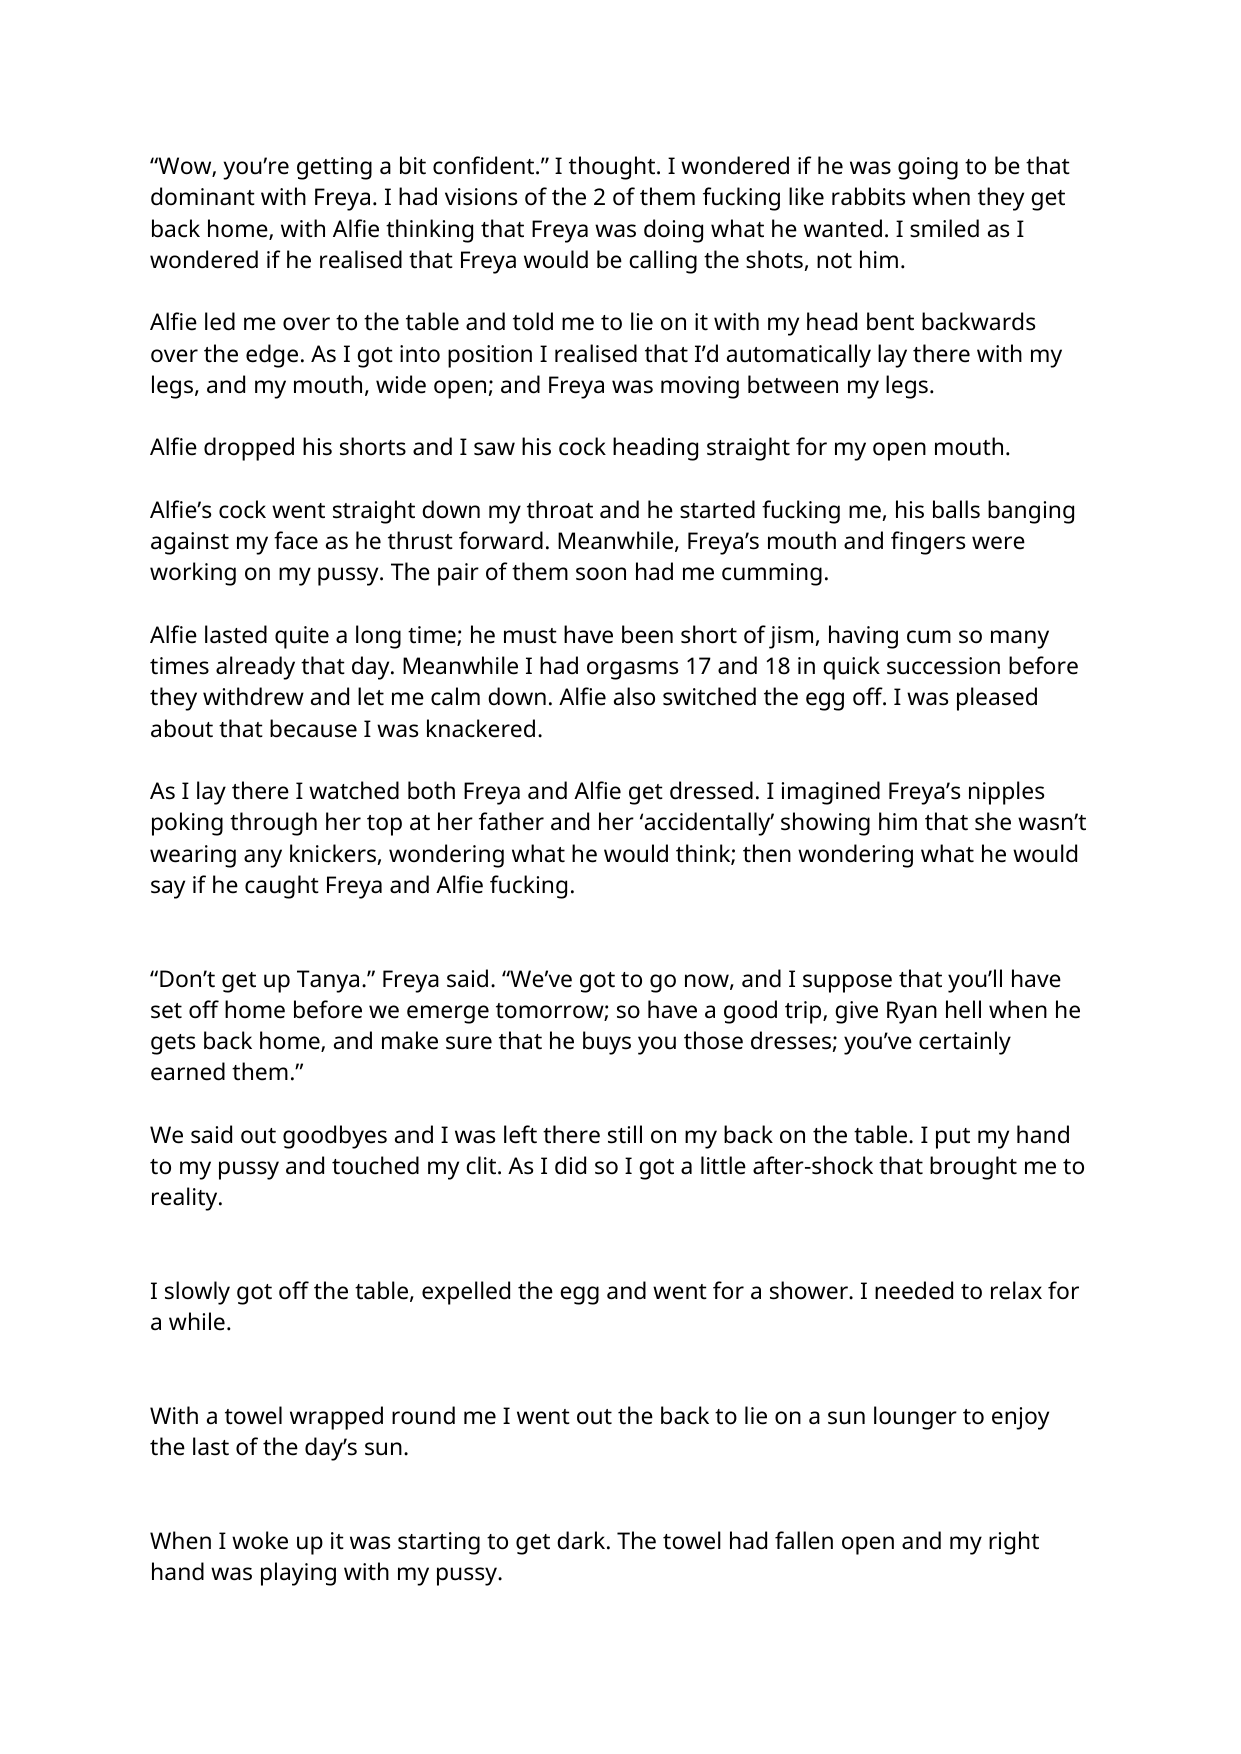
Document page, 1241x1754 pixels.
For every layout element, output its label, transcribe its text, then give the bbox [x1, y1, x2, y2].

text “Don’t get up Tanya.” Freya said. “We’ve got to go now, and I suppose that you’ll have set off home before we emerge tomorrow; so have a good trip, give Ryan hell when he gets back home, and make sure that he buys you those dresses; you’ve certainly earned them.” [150, 962, 1090, 1087]
text Alfie dropped his shorts and I saw his cock heading straight for my open mouth. [150, 431, 1090, 462]
text With a towel wrapped round me I went out the back to lie on a sun lounger to enjoy the last of the day’s sun. [150, 1400, 1090, 1462]
text “Wow, you’re getting a bit confident.” I thought. I wondered if he was going to be that dominant with Freya. I had visions of the 2 of them fucking like rabbits when they get back home, with Alfie thinking that Freya was doing what he wanted. I smiled as I wondered if he realised that Freya would be calling the shots, not him. [150, 150, 1090, 275]
text Alfie’s cock went straight down my throat and he started fucking me, his balls banging against my face as he thrust forward. Meanwhile, Freya’s mouth and fingers were working on my pussy. The pair of them soon had me cumming. [150, 494, 1090, 587]
text Alfie led me over to the table and told me to lie on it with my head bent backwards over the edge. As I got into position I realised that I’d automatically lay there with my legs, and my mouth, wide open; and Freya was moving between my legs. [150, 306, 1090, 400]
text Alfie lasted quite a long time; he must have been short of jism, having cum so many times already that day. Meanwhile I had orgasms 17 and 18 in quick succession before they withdrew and let me calm down. Alfie also switched the egg off. I was pleased about that because I was knackered. [150, 619, 1090, 744]
text We said out goodbyes and I was left there still on my back on the table. I put my hand to my pussy and touched my clit. As I did so I got a little after-shock that brought me to reality. [150, 1119, 1090, 1212]
text As I lay there I watched both Freya and Alfie get dressed. I imagined Freya’s nipples poking through her top at her father and her ‘accidentally’ showing him that she wasn’t wearing any knickers, wondering what he would think; then wondering what he would say if he caught Freya and Alfie fucking. [150, 775, 1090, 900]
text When I woke up it was starting to get dark. The towel had fallen open and my right hand was playing with my pussy. [150, 1525, 1090, 1587]
text I slowly got off the table, expelled the egg and went for a shower. I needed to relax for a while. [150, 1275, 1090, 1337]
